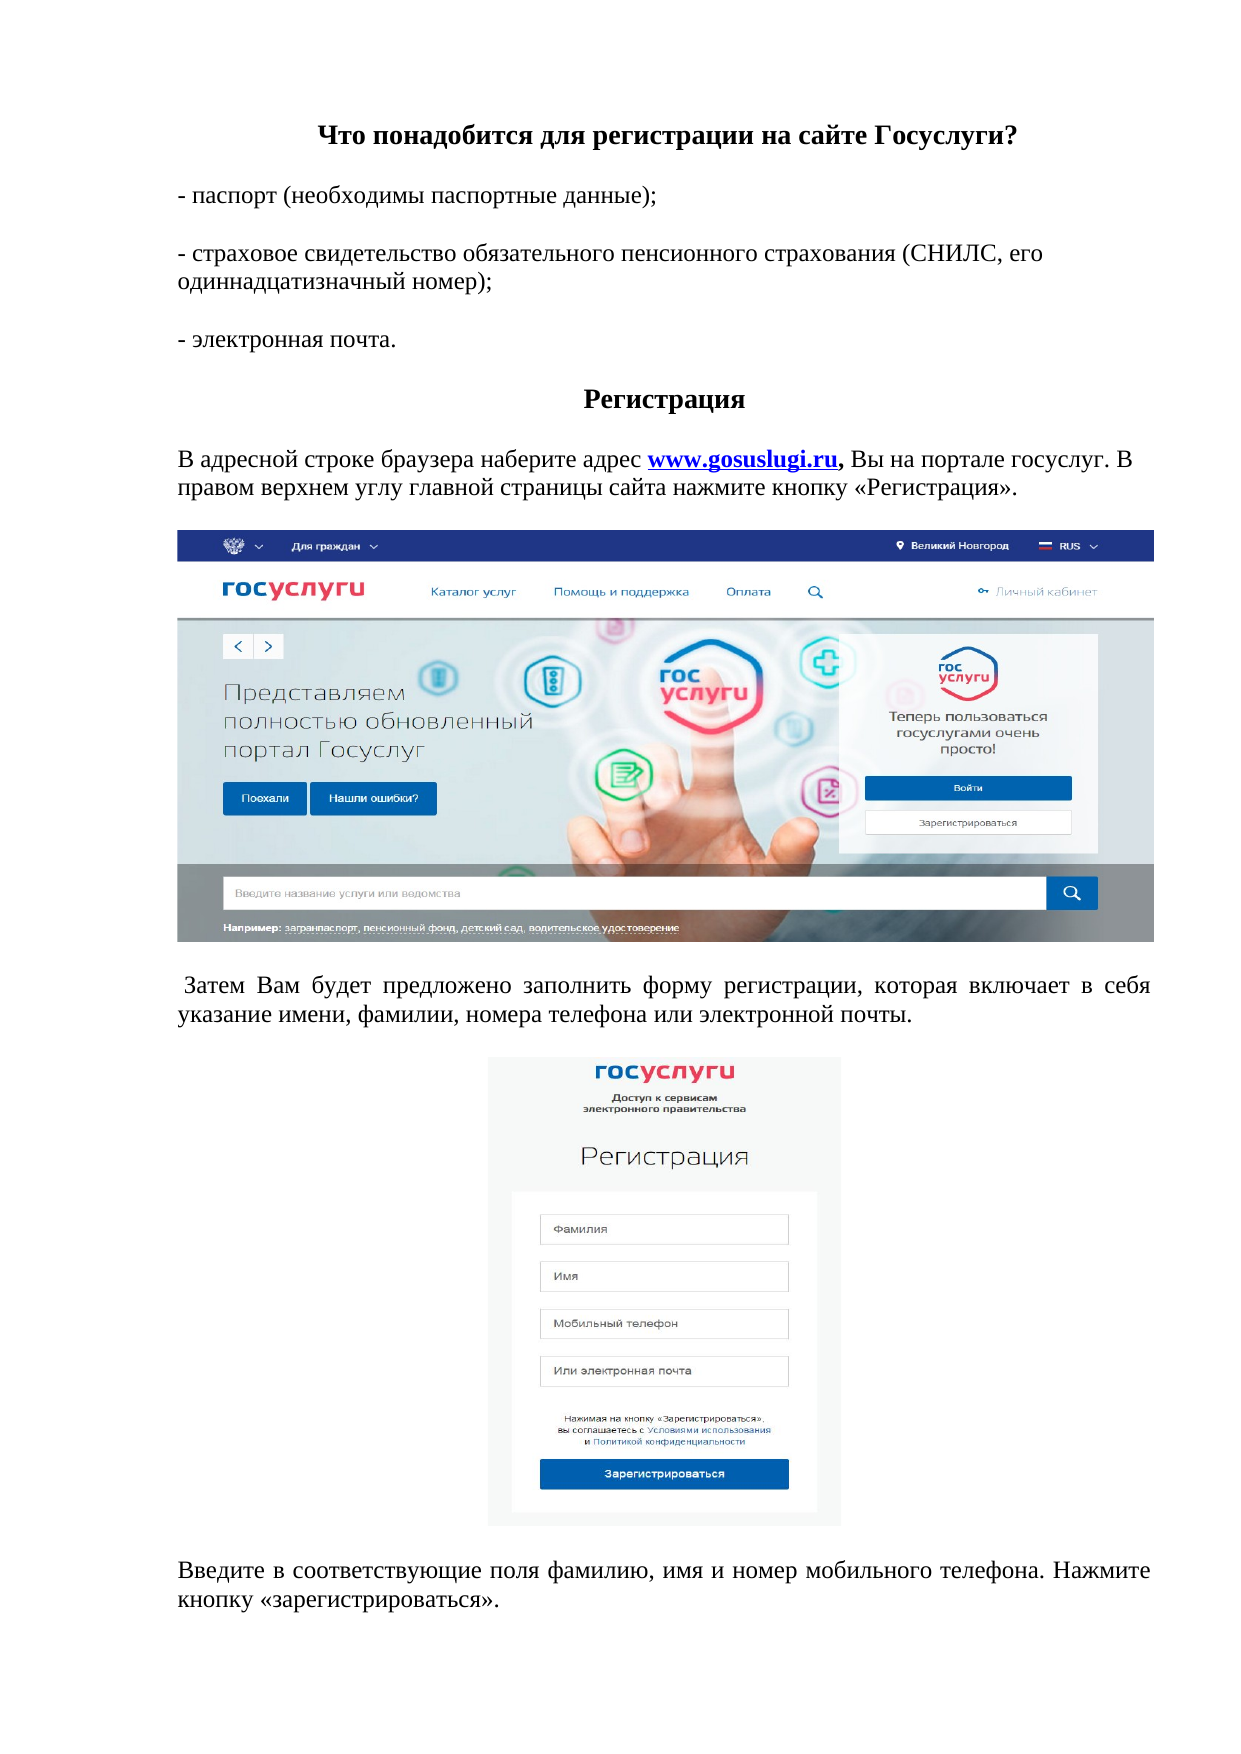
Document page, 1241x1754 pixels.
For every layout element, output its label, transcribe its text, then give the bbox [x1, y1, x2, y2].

picture [177, 530, 1154, 942]
text - электронная почта. [177, 324, 1152, 353]
text В адресной строке браузера наберите адрес www.gosuslugi.ru, Вы на портале госуслуг. В правом верхнем углу главной страницы сайта нажмите кнопку «Регистрация». [177, 444, 1152, 501]
text - страховое свидетельство обязательного пенсионного страхования (СНИЛС, его одиннадцатизначный номер); [177, 238, 1152, 295]
text Что понадобится для регистрации на сайте Госуслуги? [177, 118, 1152, 151]
text - паспорт (необходимы паспортные данные); [177, 180, 1152, 208]
text Введите в соответствующие поля фамилию, имя и номер мобильного телефона. Нажмите кнопку «зарегистрироваться». [177, 1555, 1152, 1613]
text Регистрация [177, 382, 1152, 414]
text Затем Вам будет предложено заполнить форму регистрации, которая включает в себя указание имени, фамилии, номера телефона или электронной почты. [177, 971, 1152, 1028]
picture [487, 1057, 842, 1526]
